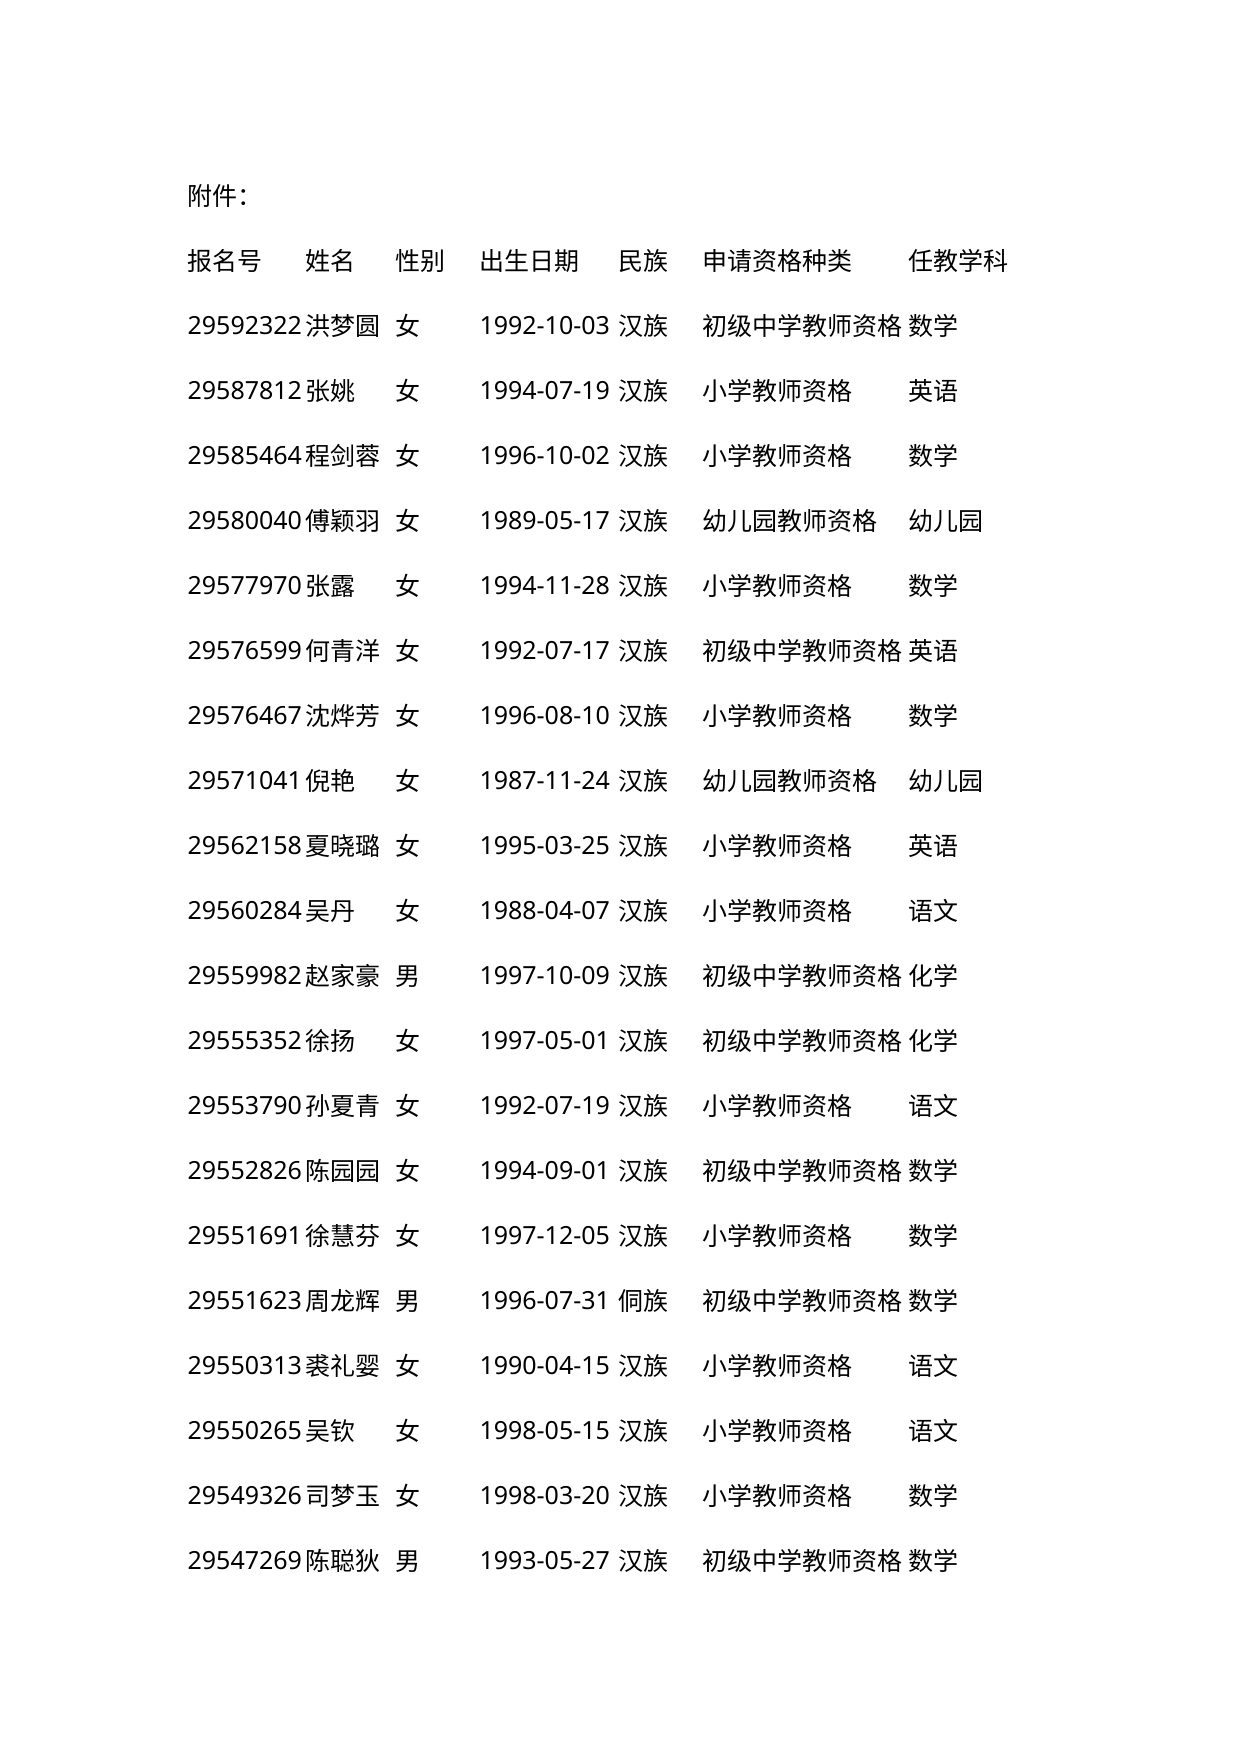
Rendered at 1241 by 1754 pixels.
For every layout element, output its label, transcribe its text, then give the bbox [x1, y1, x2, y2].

table_cell 29580040 [188, 487, 305, 552]
table_cell 沈烨芳 [305, 682, 395, 747]
table_cell 小学教师资格 [703, 682, 909, 747]
table_cell 1994-09-01 [479, 1137, 618, 1202]
table_cell 初级中学教师资格 [703, 292, 909, 357]
table_cell 小学教师资格 [703, 877, 909, 942]
table_cell 女 [395, 1072, 479, 1137]
table_cell 初级中学教师资格 [703, 1007, 909, 1072]
table_cell 初级中学教师资格 [703, 942, 909, 1007]
table_cell 1996-10-02 [479, 422, 618, 487]
table_cell 倪艳 [305, 747, 395, 812]
table_cell 汉族 [618, 1007, 703, 1072]
table_cell 数学 [909, 1527, 1027, 1592]
table_cell 汉族 [618, 617, 703, 682]
table_cell 29552826 [188, 1137, 305, 1202]
table_cell 何青洋 [305, 617, 395, 682]
table_cell 女 [395, 1202, 479, 1267]
table_cell 女 [395, 1332, 479, 1397]
table_cell 化学 [909, 1007, 1027, 1072]
table_cell 汉族 [618, 1462, 703, 1527]
table_cell 1998-03-20 [479, 1462, 618, 1527]
table_cell 小学教师资格 [703, 357, 909, 422]
table_cell 徐慧芬 [305, 1202, 395, 1267]
table_cell 司梦玉 [305, 1462, 395, 1527]
table_cell 29576467 [188, 682, 305, 747]
table_cell 女 [395, 1462, 479, 1527]
table_cell 汉族 [618, 292, 703, 357]
table_cell 29553790 [188, 1072, 305, 1137]
table_cell 数学 [909, 1267, 1027, 1332]
table_cell 吴丹 [305, 877, 395, 942]
table_header 申请资格种类 [703, 227, 909, 292]
table_cell 陈聪狄 [305, 1527, 395, 1592]
table_cell 女 [395, 552, 479, 617]
table_cell 1996-07-31 [479, 1267, 618, 1332]
table_cell 汉族 [618, 1527, 703, 1592]
table_cell 赵家豪 [305, 942, 395, 1007]
table_cell 汉族 [618, 942, 703, 1007]
table_cell 汉族 [618, 1072, 703, 1137]
table_cell 徐扬 [305, 1007, 395, 1072]
table_cell 女 [395, 877, 479, 942]
table_cell 英语 [909, 357, 1027, 422]
table_cell 男 [395, 942, 479, 1007]
table_cell 初级中学教师资格 [703, 1267, 909, 1332]
table_cell 语文 [909, 1397, 1027, 1462]
table_cell 汉族 [618, 422, 703, 487]
table_cell 汉族 [618, 682, 703, 747]
table_cell 小学教师资格 [703, 1397, 909, 1462]
table_cell 汉族 [618, 747, 703, 812]
table_cell 29550313 [188, 1332, 305, 1397]
table_cell 1997-05-01 [479, 1007, 618, 1072]
table_cell 汉族 [618, 1332, 703, 1397]
table_cell 29547269 [188, 1527, 305, 1592]
table_cell 洪梦圆 [305, 292, 395, 357]
table_cell 29560284 [188, 877, 305, 942]
table_cell 女 [395, 617, 479, 682]
table_cell 29549326 [188, 1462, 305, 1527]
table_cell 初级中学教师资格 [703, 1527, 909, 1592]
table_cell 1995-03-25 [479, 812, 618, 877]
table_cell 1996-08-10 [479, 682, 618, 747]
table_cell 幼儿园教师资格 [703, 747, 909, 812]
table_cell 1987-11-24 [479, 747, 618, 812]
table_cell 29571041 [188, 747, 305, 812]
table_cell 幼儿园 [909, 487, 1027, 552]
table_cell 男 [395, 1527, 479, 1592]
table_cell 程剑蓉 [305, 422, 395, 487]
table_cell 1993-05-27 [479, 1527, 618, 1592]
table_cell 1994-07-19 [479, 357, 618, 422]
table_cell 汉族 [618, 1137, 703, 1202]
table_cell 数学 [909, 1137, 1027, 1202]
table_cell 29577970 [188, 552, 305, 617]
table_cell 1997-12-05 [479, 1202, 618, 1267]
table_cell 幼儿园教师资格 [703, 487, 909, 552]
table_cell 裘礼婴 [305, 1332, 395, 1397]
text 附件： [187, 162, 1053, 227]
table_cell 29585464 [188, 422, 305, 487]
table_cell 数学 [909, 682, 1027, 747]
table_header 任教学科 [909, 227, 1027, 292]
table_cell 小学教师资格 [703, 1462, 909, 1527]
table_cell 小学教师资格 [703, 1332, 909, 1397]
table_cell 夏晓璐 [305, 812, 395, 877]
table_cell 女 [395, 357, 479, 422]
table_cell 幼儿园 [909, 747, 1027, 812]
table_cell 汉族 [618, 812, 703, 877]
table_cell 1988-04-07 [479, 877, 618, 942]
table_cell 语文 [909, 877, 1027, 942]
table_cell 数学 [909, 552, 1027, 617]
table_cell 语文 [909, 1072, 1027, 1137]
table_header 出生日期 [479, 227, 618, 292]
table_cell 汉族 [618, 1202, 703, 1267]
table_header 报名号 [188, 227, 305, 292]
table_cell 张姚 [305, 357, 395, 422]
table_cell 汉族 [618, 487, 703, 552]
table_cell 女 [395, 1007, 479, 1072]
table_cell 吴钦 [305, 1397, 395, 1462]
table_cell 女 [395, 292, 479, 357]
table_header 性别 [395, 227, 479, 292]
table_cell 小学教师资格 [703, 1202, 909, 1267]
table_cell 汉族 [618, 1397, 703, 1462]
table_cell 汉族 [618, 552, 703, 617]
table_cell 29576599 [188, 617, 305, 682]
table_cell 初级中学教师资格 [703, 1137, 909, 1202]
table_cell 29587812 [188, 357, 305, 422]
table_cell 1992-07-19 [479, 1072, 618, 1137]
table_cell 周龙辉 [305, 1267, 395, 1332]
table_cell 化学 [909, 942, 1027, 1007]
table_cell 侗族 [618, 1267, 703, 1332]
table_cell 数学 [909, 292, 1027, 357]
table_header 姓名 [305, 227, 395, 292]
table_cell 1992-10-03 [479, 292, 618, 357]
table_cell 29555352 [188, 1007, 305, 1072]
table_cell 张露 [305, 552, 395, 617]
table_cell 数学 [909, 422, 1027, 487]
table_cell 孙夏青 [305, 1072, 395, 1137]
table_cell 1989-05-17 [479, 487, 618, 552]
table_cell 汉族 [618, 357, 703, 422]
table_cell 初级中学教师资格 [703, 617, 909, 682]
table_cell 女 [395, 682, 479, 747]
table_cell 女 [395, 1397, 479, 1462]
table_cell 1997-10-09 [479, 942, 618, 1007]
table_cell 男 [395, 1267, 479, 1332]
table_cell 女 [395, 747, 479, 812]
table_cell 英语 [909, 617, 1027, 682]
table_cell 英语 [909, 812, 1027, 877]
table_cell 傅颖羽 [305, 487, 395, 552]
table_cell 1990-04-15 [479, 1332, 618, 1397]
table_cell 陈园园 [305, 1137, 395, 1202]
table_cell 语文 [909, 1332, 1027, 1397]
table_cell 1992-07-17 [479, 617, 618, 682]
table_cell 小学教师资格 [703, 1072, 909, 1137]
table_cell 数学 [909, 1202, 1027, 1267]
table_cell 女 [395, 812, 479, 877]
table_header 民族 [618, 227, 703, 292]
table_cell 女 [395, 422, 479, 487]
table_cell 小学教师资格 [703, 422, 909, 487]
table_cell 小学教师资格 [703, 812, 909, 877]
table_cell 女 [395, 487, 479, 552]
table_cell 小学教师资格 [703, 552, 909, 617]
table_cell 数学 [909, 1462, 1027, 1527]
table_cell 汉族 [618, 877, 703, 942]
table_cell 29551691 [188, 1202, 305, 1267]
table_cell 29592322 [188, 292, 305, 357]
table_cell 29559982 [188, 942, 305, 1007]
table_cell 1998-05-15 [479, 1397, 618, 1462]
table_cell 29562158 [188, 812, 305, 877]
table_cell 女 [395, 1137, 479, 1202]
table_cell 1994-11-28 [479, 552, 618, 617]
table_cell 29551623 [188, 1267, 305, 1332]
table_cell 29550265 [188, 1397, 305, 1462]
